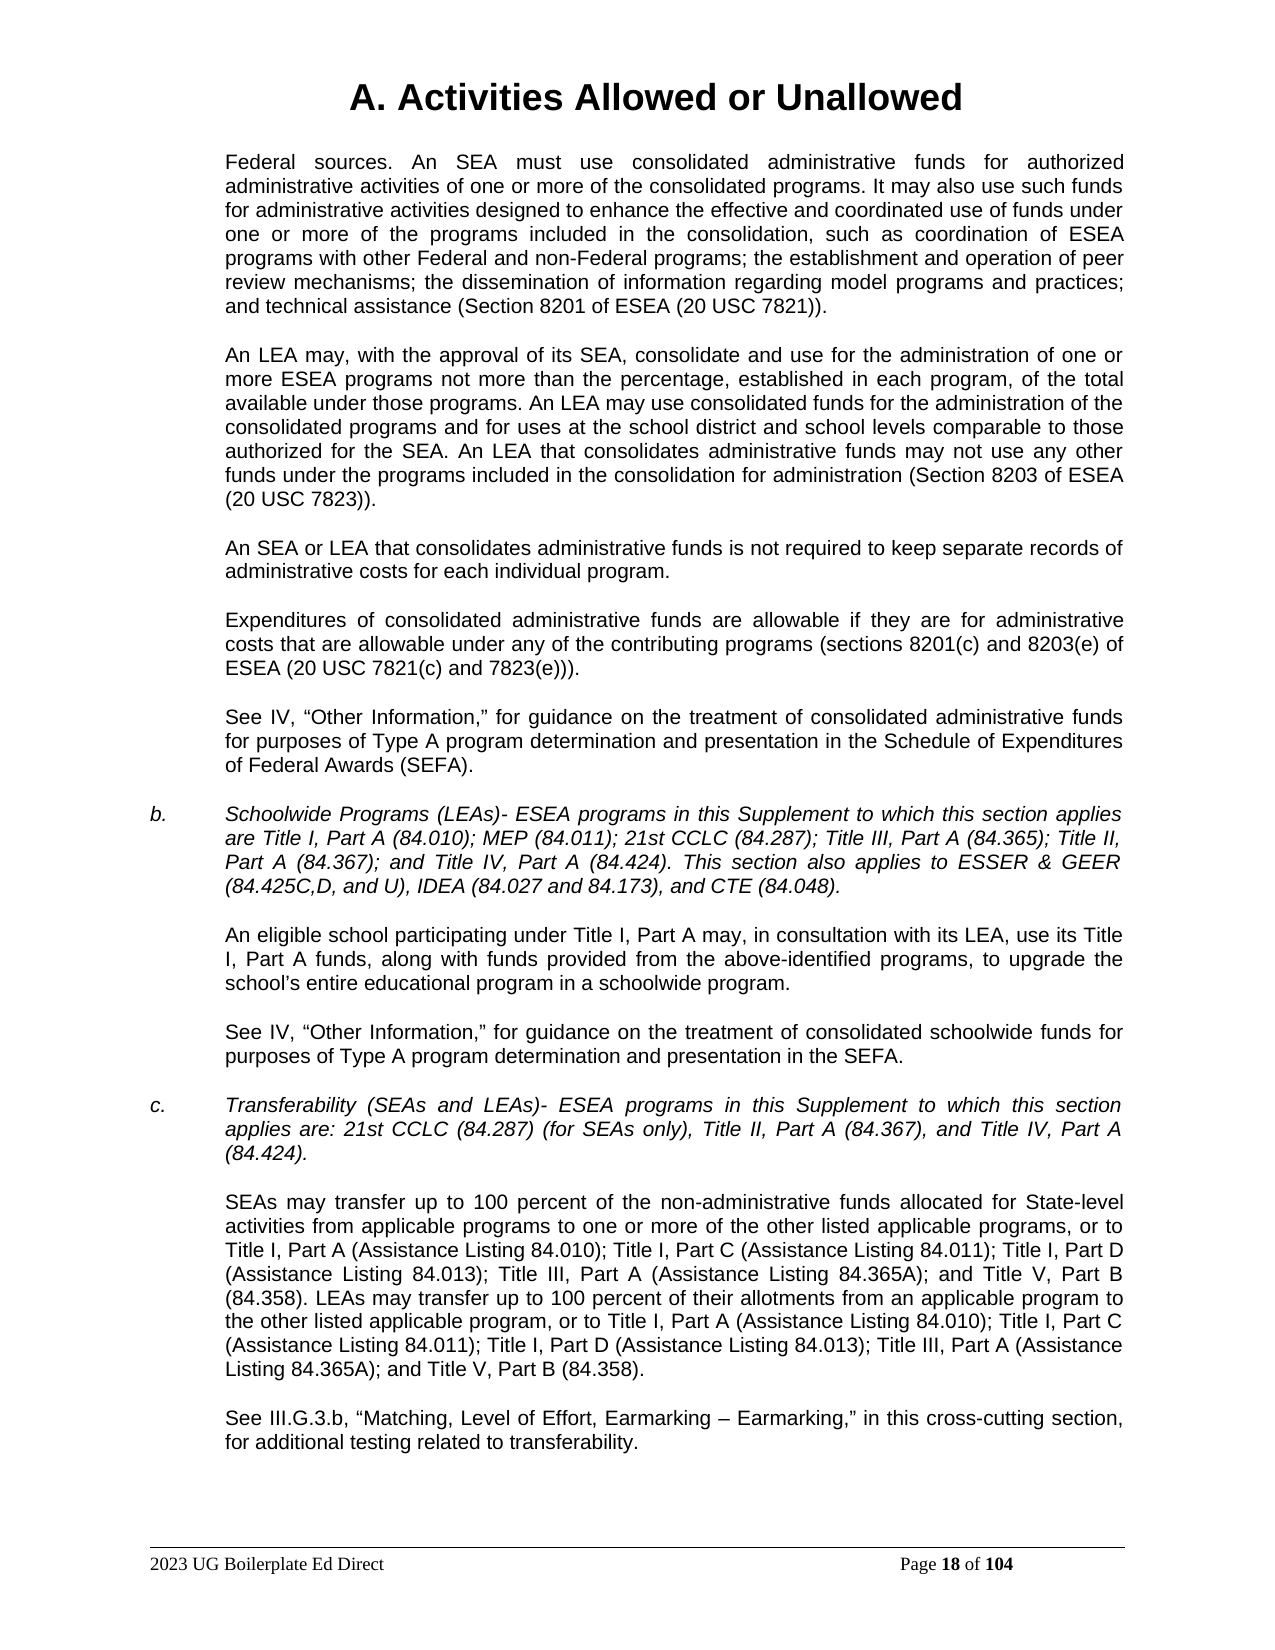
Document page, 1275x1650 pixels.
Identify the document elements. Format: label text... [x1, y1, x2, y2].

text SEAs may transfer up to 100 percent of the non-administrative funds allocated for State-level activities from applicable programs to one or more of the other listed applicable programs, or to Title I, Part A (Assistance Listing 84.010); Title I, Part C (Assistance Listing 84.011); Title I, Part D (Assistance Listing 84.013); Title III, Part A (Assistance Listing 84.365A); and Title V, Part B (84.358). LEAs may transfer up to 100 percent of their allotments from an applicable program to the other listed applicable program, or to Title I, Part A (Assistance Listing 84.010); Title I, Part C (Assistance Listing 84.011); Title I, Part D (Assistance Listing 84.013); Title III, Part A (Assistance Listing 84.365A); and Title V, Part B (84.358). [225, 1189, 1125, 1381]
text See IV, “Other Information,” for guidance on the treatment of consolidated schoolwide funds for purposes of Type A program determination and presentation in the SEFA. [225, 1020, 1125, 1068]
text An SEA or LEA that consolidates administrative funds is not required to keep separate records of administrative costs for each individual program. [225, 535, 1125, 583]
text An LEA may, with the approval of its SEA, consolidate and use for the administration of one or more ESEA programs not more than the percentage, established in each program, of the total available under those programs. An LEA may use consolidated funds for the administration of the consolidated programs and for uses at the school district and school levels comparable to those authorized for the SEA. An LEA that consolidates administrative funds may not use any other funds under the programs included in the consolidation for administration (Section 8203 of ESEA (20 USC 7823)). [225, 343, 1125, 510]
text b. Schoolwide Programs (LEAs)- ESEA programs in this Supplement to which this section applies are Title I, Part A (84.010); MEP (84.011); 21st CCLC (84.287); Title III, Part A (84.365); Title II, Part A (84.367); and Title IV, Part A (84.424). This section also applies to ESSER & GEER (84.425C,D, and U), IDEA (84.027 and 84.173), and CTE (84.048). [150, 802, 1125, 898]
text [225, 150, 1125, 318]
text See IV, “Other Information,” for guidance on the treatment of consolidated administrative funds for purposes of Type A program determination and presentation in the Schedule of Expenditures of Federal Awards (SEFA). [225, 705, 1125, 777]
text See III.G.3.b, “Matching, Level of Effort, Earmarking – Earmarking,” in this cross-cutting section, for additional testing related to transferability. [225, 1406, 1125, 1454]
text c. Transferability (SEAs and LEAs)- ESEA programs in this Supplement to which this section applies are: 21st CCLC (84.287) (for SEAs only), Title II, Part A (84.367), and Title IV, Part A (84.424). [150, 1093, 1125, 1164]
text An eligible school participating under Title I, Part A may, in consultation with its LEA, use its Title I, Part A funds, along with funds provided from the above-identified programs, to upgrade the school’s entire educational program in a schoolwide program. [225, 923, 1125, 995]
text Expenditures of consolidated administrative funds are allowable if they are for administrative costs that are allowable under any of the contributing programs (sections 8201(c) and 8203(e) of ESEA (20 USC 7821(c) and 7823(e))). [225, 608, 1125, 680]
